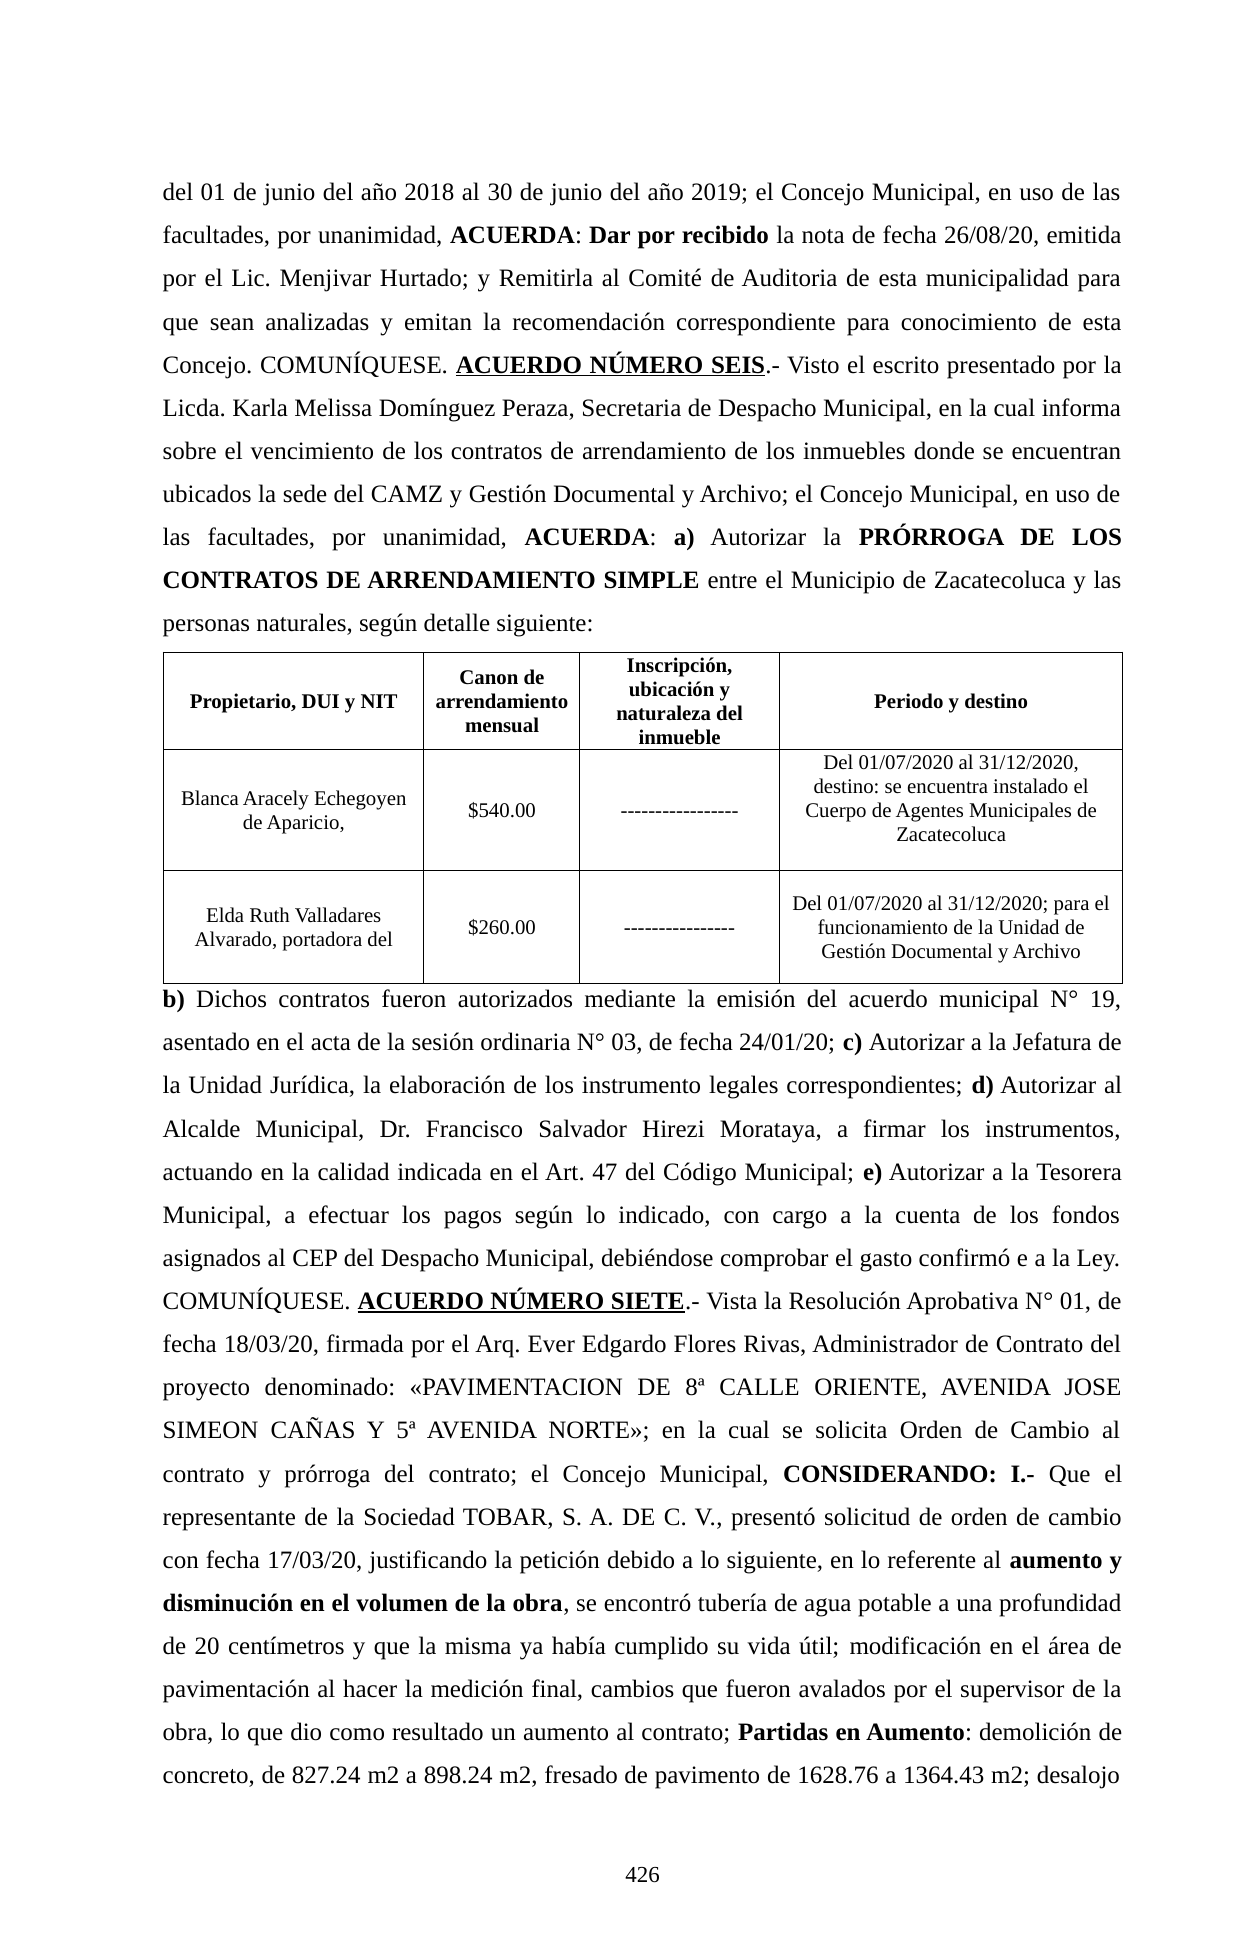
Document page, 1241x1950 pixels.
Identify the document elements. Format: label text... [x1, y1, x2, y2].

table_header Propietario, DUI y NIT [164, 653, 423, 749]
table_cell ----------------- [580, 750, 779, 870]
table_cell ---------------- [580, 871, 779, 983]
table_cell Del 01/07/2020 al 31/12/2020, destino: se encuentra instalado el Cuerpo de Agentes Municipales de Zacatecoluca [780, 750, 1122, 870]
table_cell Blanca Aracely Echegoyen de Aparicio, [164, 750, 423, 870]
table_cell Elda Ruth Valladares Alvarado, portadora del [164, 871, 423, 983]
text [162, 177, 1122, 637]
table_cell $540.00 [424, 750, 579, 870]
table_header Canon de arrendamiento mensual [424, 653, 579, 749]
table_header Inscripción, ubicación y naturaleza del inmueble [580, 653, 779, 749]
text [162, 984, 1122, 1789]
table_cell Del 01/07/2020 al 31/12/2020; para el funcionamiento de la Unidad de Gestión Documental y Archivo [780, 871, 1122, 983]
table_header Periodo y destino [780, 653, 1122, 749]
table_cell $260.00 [424, 871, 579, 983]
